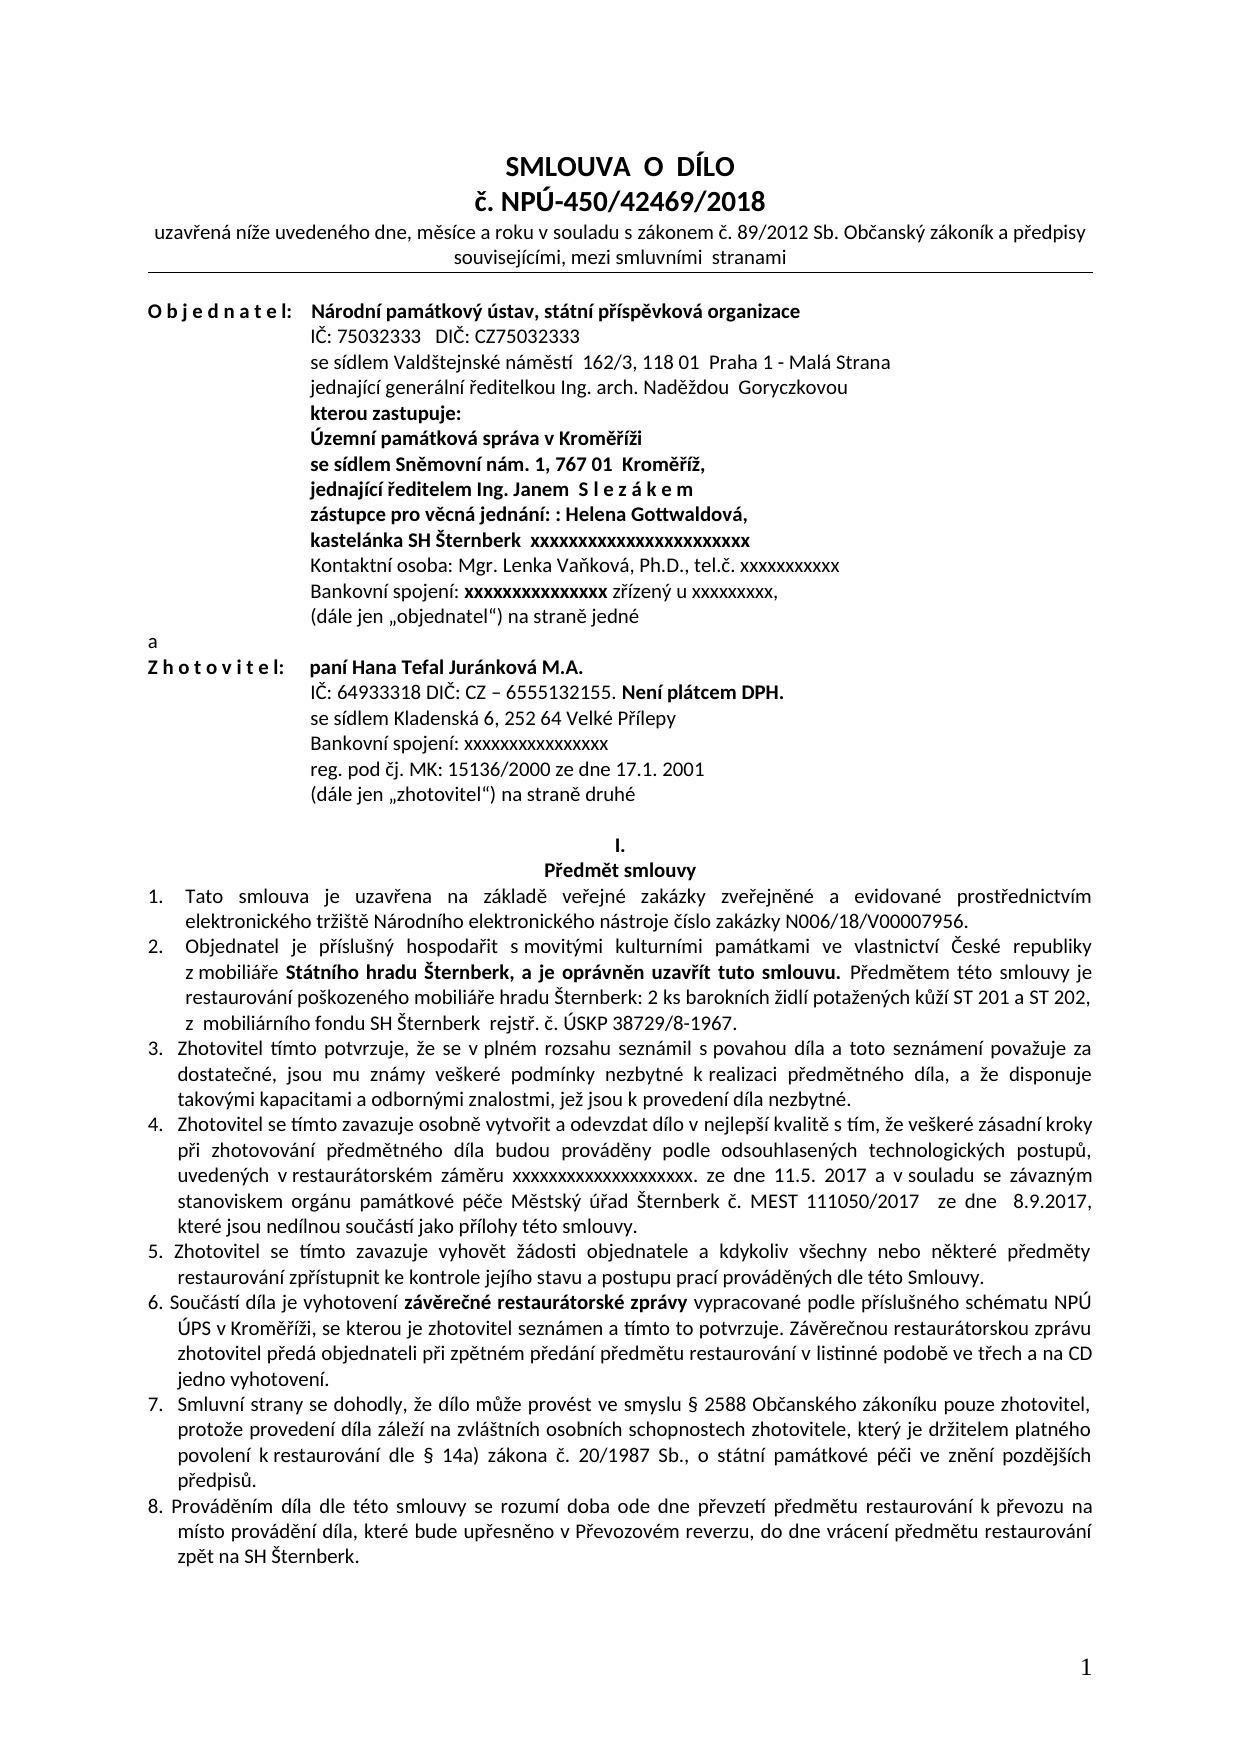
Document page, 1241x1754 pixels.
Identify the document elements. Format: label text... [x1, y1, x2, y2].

list Objednatel je příslušný hospodařit s movitými kulturními památkami ve vlastnictví České republiky z mobiliáře Státního hradu Šternberk, a je oprávněn uzavřít tuto smlouvu. Předmětem této smlouvy je restaurování poškozeného mobiliáře hradu Šternberk: 2 ks barokních židlí potažených kůží ST 201 a ST 202, z mobiliárního fondu SH Šternberk rejstř. č. ÚSKP 38729/8-1967. [148, 934, 1093, 1035]
text kastelánka SH Šternberk xxxxxxxxxxxxxxxxxxxxxxx [310, 527, 1093, 552]
text Z h o t o v i t e l: paní Hana Tefal Juránková M.A. [148, 654, 1093, 679]
text (dále jen „objednatel“) na straně jedné [310, 603, 1093, 629]
text Předmět smlouvy [148, 857, 1093, 883]
text IČ: 64933318 DIČ: CZ – 6555132155. Není plátcem DPH. [310, 679, 1093, 705]
text se sídlem Valdštejnské náměstí 162/3, 118 01 Praha 1 - Malá Strana [310, 349, 1093, 374]
text a [148, 629, 1093, 654]
text reg. pod čj. MK: 15136/2000 ze dne 17.1. 2001 [310, 756, 1093, 781]
text Bankovní spojení: xxxxxxxxxxxxxxx zřízený u xxxxxxxxx, [148, 578, 1093, 603]
text 5. Zhotovitel se tímto zavazuje vyhovět žádosti objednatele a kdykoliv všechny nebo některé předměty restaurování zpřístupnit ke kontrole jejího stavu a postupu prací prováděných dle této Smlouvy. [148, 1239, 1093, 1289]
text se sídlem Kladenská 6, 252 64 Velké Přílepy [310, 705, 1093, 730]
text se sídlem Sněmovní nám. 1, 767 01 Kroměříž, [310, 451, 1093, 476]
text IČ: 75032333 DIČ: CZ75032333 [148, 324, 1093, 349]
text č. NPÚ-450/42469/2018 [148, 183, 1093, 219]
text 7. Smluvní strany se dohodly, že dílo může provést ve smyslu § 2588 Občanského zákoníku pouze zhotovitel, protože provedení díla záleží na zvláštních osobních schopnostech zhotovitele, který je držitelem platného povolení k restaurování dle § 14a) zákona č. 20/1987 Sb., o státní památkové péči ve znění pozdějších předpisů. [148, 1391, 1093, 1493]
text uzavřená níže uvedeného dne, měsíce a roku v souladu s zákonem č. 89/2012 Sb. Občanský zákoník a předpisy souvisejícími, mezi smluvními stranami [148, 219, 1093, 272]
text jednající ředitelem Ing. Janem S l e z á k e m [310, 476, 1093, 502]
text O b j e d n a t e l: Národní památkový ústav, státní příspěvková organizace [148, 298, 1093, 324]
text 3. Zhotovitel tímto potvrzuje, že se v plném rozsahu seznámil s povahou díla a toto seznámení považuje za dostatečné, jsou mu známy veškeré podmínky nezbytné k realizaci předmětného díla, a že disponuje takovými kapacitami a odbornými znalostmi, jež jsou k provedení díla nezbytné. [148, 1035, 1093, 1112]
text SMLOUVA O DÍLO [148, 148, 1093, 183]
text Kontaktní osoba: Mgr. Lenka Vaňková, Ph.D., tel.č. xxxxxxxxxxx [310, 552, 1093, 578]
list Tato smlouva je uzavřena na základě veřejné zakázky zveřejněné a evidované prostřednictvím elektronického tržiště Národního elektronického nástroje číslo zakázky N006/18/V00007956. [148, 883, 1093, 934]
text 8. Prováděním díla dle této smlouvy se rozumí doba ode dne převzetí předmětu restaurování k převozu na místo provádění díla, které bude upřesněno v Převozovém reverzu, do dne vrácení předmětu restaurování zpět na SH Šternberk. [148, 1493, 1093, 1569]
text (dále jen „zhotovitel“) na straně druhé [310, 781, 1093, 807]
text I. [148, 832, 1093, 857]
text 4. Zhotovitel se tímto zavazuje osobně vytvořit a odevzdat dílo v nejlepší kvalitě s tím, že veškeré zásadní kroky při zhotovování předmětného díla budou prováděny podle odsouhlasených technologických postupů, uvedených v restaurátorském záměru xxxxxxxxxxxxxxxxxxxx. ze dne 11.5. 2017 a v souladu se závazným stanoviskem orgánu památkové péče Městský úřad Šternberk č. MEST 111050/2017 ze dne 8.9.2017, které jsou nedílnou součástí jako přílohy této smlouvy. [148, 1112, 1093, 1239]
text 6. Součástí díla je vyhotovení závěrečné restaurátorské zprávy vypracované podle příslušného schématu NPÚ ÚPS v Kroměříži, se kterou je zhotovitel seznámen a tímto to potvrzuje. Závěrečnou restaurátorskou zprávu zhotovitel předá objednateli při zpětném předání předmětu restaurování v listinné podobě ve třech a na CD jedno vyhotovení. [148, 1289, 1093, 1391]
text zástupce pro věcná jednání: : Helena Gottwaldová, [310, 502, 1093, 527]
text jednající generální ředitelkou Ing. arch. Naděždou Goryczkovou [310, 374, 1093, 400]
text Územní památková správa v Kroměříži [310, 425, 1093, 451]
text Bankovní spojení: xxxxxxxxxxxxxxxx [310, 730, 1093, 756]
text kterou zastupuje: [310, 400, 1093, 425]
